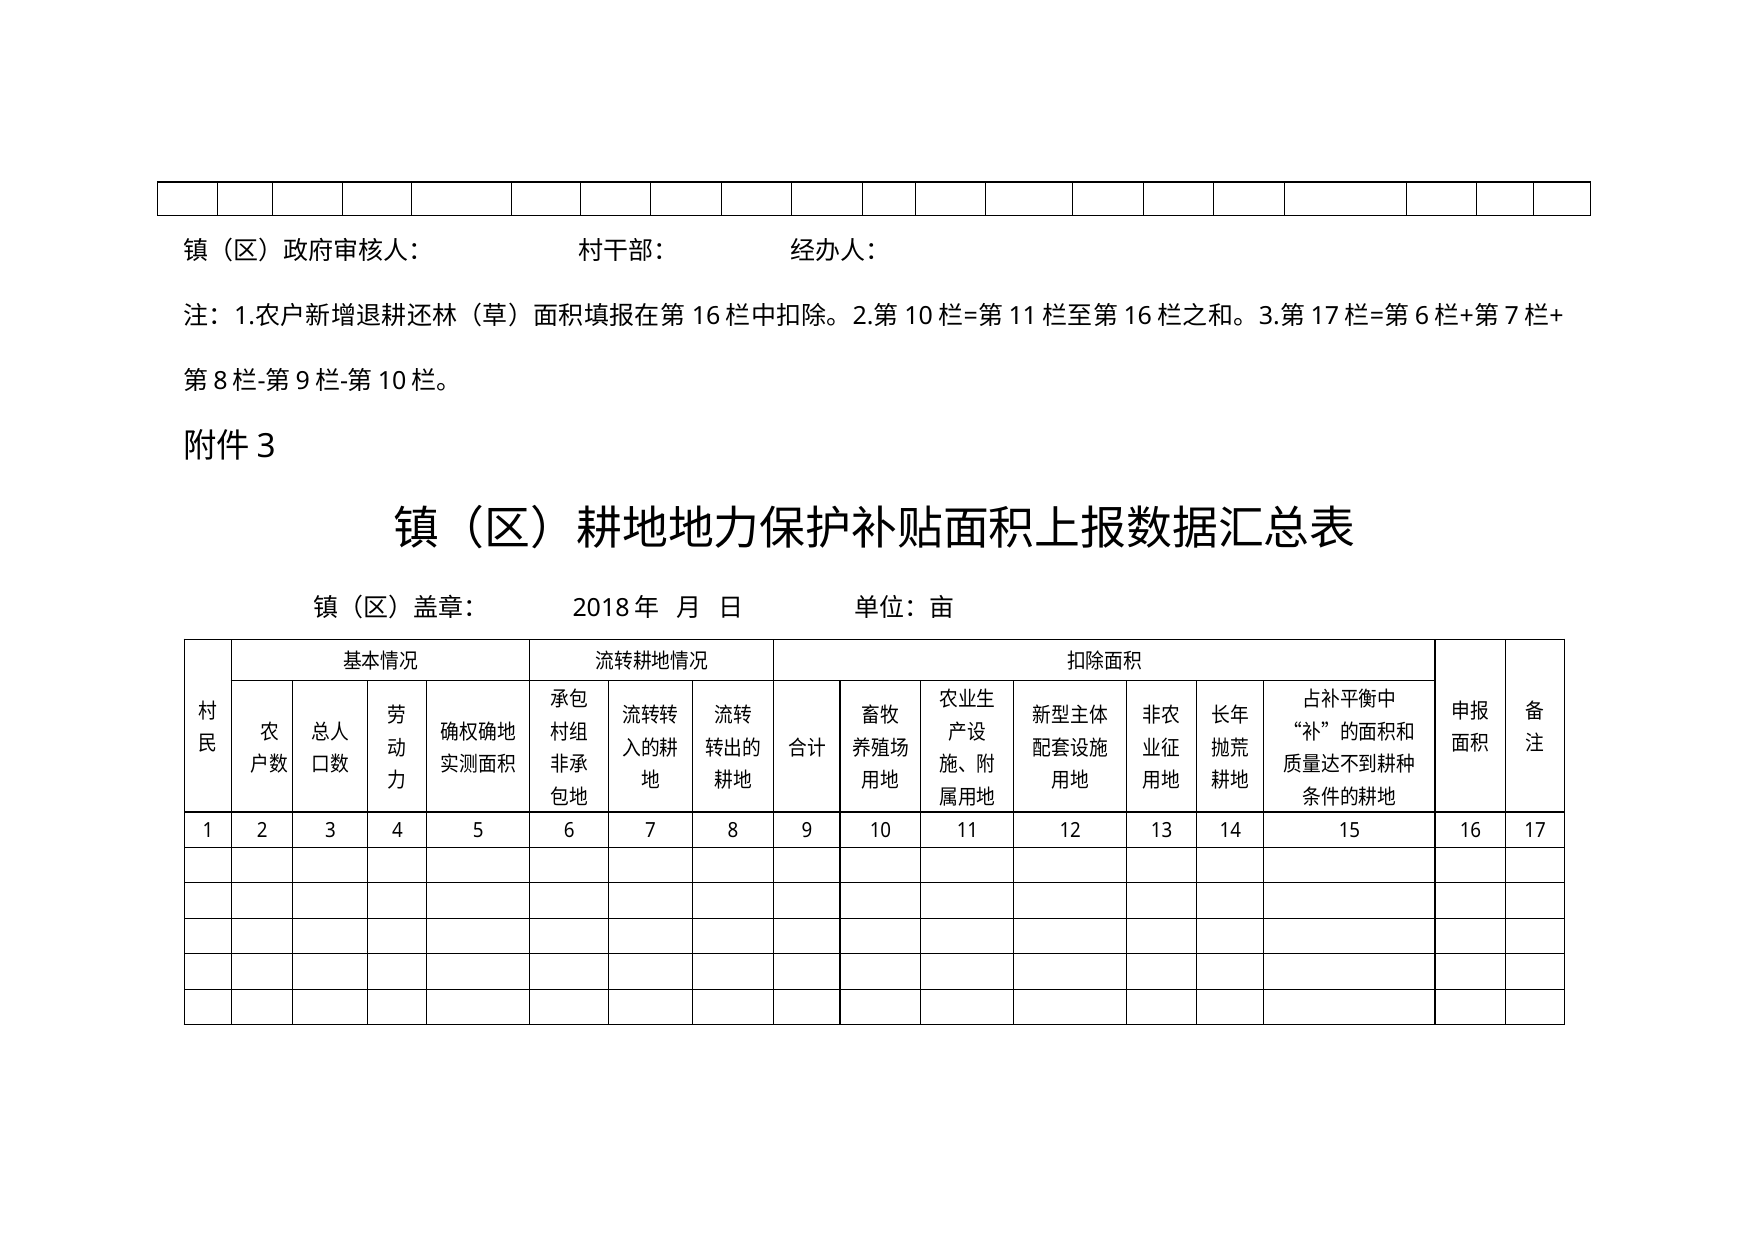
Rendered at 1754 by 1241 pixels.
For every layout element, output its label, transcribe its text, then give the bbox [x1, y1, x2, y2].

table_cell [1264, 990, 1434, 1024]
table_cell [841, 919, 920, 953]
table_cell [158, 183, 217, 215]
table_cell [841, 954, 920, 988]
table_cell [693, 848, 773, 882]
table_cell [1285, 183, 1406, 215]
table_cell [293, 954, 367, 988]
table_cell [1436, 954, 1505, 988]
table_cell [774, 954, 839, 988]
table_cell 2 [232, 813, 292, 847]
table_cell [609, 848, 692, 882]
table_cell [427, 990, 529, 1024]
table_cell [693, 919, 773, 953]
table_cell [1436, 848, 1505, 882]
table_cell [1127, 919, 1196, 953]
table_cell [530, 990, 608, 1024]
table_cell [368, 954, 426, 988]
table_cell [185, 990, 231, 1024]
table_cell [1506, 919, 1564, 953]
table_cell [774, 848, 839, 882]
table_cell [1477, 183, 1533, 215]
table_cell [1264, 848, 1434, 882]
table_cell [774, 883, 839, 918]
table_cell [1197, 919, 1263, 953]
table_cell [1436, 919, 1505, 953]
table_cell 总人 口数 [293, 681, 367, 811]
table_cell [921, 954, 1013, 988]
table_cell [530, 919, 608, 953]
table_cell 1 [185, 813, 231, 847]
table_cell [412, 183, 511, 215]
table_cell [693, 954, 773, 988]
text 镇（区）盖章： 2018年 月 日 单位：亩 [183, 573, 1565, 638]
table_cell [1127, 990, 1196, 1024]
table_cell [427, 919, 529, 953]
table_cell 确权确地实测面积 [427, 681, 529, 811]
table_cell [293, 919, 367, 953]
table_cell 4 [368, 813, 426, 847]
table_cell [916, 183, 985, 215]
table_cell 农业生产设施、附属用地 [921, 681, 1013, 811]
table_cell [530, 883, 608, 918]
table_cell [368, 848, 426, 882]
table_cell 流转转入的耕地 [609, 681, 692, 811]
table_cell 农 户数 [232, 681, 292, 811]
table_header 备注 [1506, 640, 1564, 811]
table_cell [792, 183, 862, 215]
table_cell [1264, 919, 1434, 953]
table_cell [368, 990, 426, 1024]
table_cell [218, 183, 272, 215]
table_cell [722, 183, 791, 215]
table_cell [427, 848, 529, 882]
table_cell [921, 883, 1013, 918]
table_cell [232, 848, 292, 882]
table_cell [693, 990, 773, 1024]
table_cell [1197, 954, 1263, 988]
table_cell [1144, 183, 1213, 215]
table_cell [609, 919, 692, 953]
table_cell [1127, 883, 1196, 918]
table_header 基本情况 [232, 640, 529, 680]
table_cell 12 [1014, 813, 1126, 847]
table_cell 7 [609, 813, 692, 847]
table_cell [185, 848, 231, 882]
table_cell [232, 883, 292, 918]
table_cell 17 [1506, 813, 1564, 847]
table_cell 10 [841, 813, 920, 847]
table_cell [273, 183, 342, 215]
table_header 流转耕地情况 [530, 640, 773, 680]
table_header 申报 面积 [1436, 640, 1505, 811]
table_cell [1264, 954, 1434, 988]
table_header 村民 [185, 640, 231, 811]
table_cell [1073, 183, 1143, 215]
table_cell [1014, 883, 1126, 918]
table_cell [774, 990, 839, 1024]
table_cell [1014, 954, 1126, 988]
table_cell [1127, 848, 1196, 882]
table_cell [921, 919, 1013, 953]
table_cell [863, 183, 915, 215]
table_cell [185, 919, 231, 953]
table_cell [232, 954, 292, 988]
table_cell [1014, 919, 1126, 953]
table_cell 6 [530, 813, 608, 847]
table_cell [774, 919, 839, 953]
table_cell [581, 183, 650, 215]
table_cell [1197, 990, 1263, 1024]
table_cell [1014, 848, 1126, 882]
table_cell [530, 954, 608, 988]
table_cell [368, 919, 426, 953]
text 镇（区）耕地地力保护补贴面积上报数据汇总表 [183, 476, 1565, 573]
table_cell [427, 954, 529, 988]
table_cell [921, 990, 1013, 1024]
table_cell [1014, 990, 1126, 1024]
table_cell 15 [1264, 813, 1434, 847]
table_cell [512, 183, 580, 215]
table_cell [609, 954, 692, 988]
table_cell 13 [1127, 813, 1196, 847]
table_cell [185, 954, 231, 988]
table_cell [1214, 183, 1284, 215]
table_cell [368, 883, 426, 918]
table_cell 14 [1197, 813, 1263, 847]
table_cell 非农业征用地 [1127, 681, 1196, 811]
table_cell 承包村组非承包地 [530, 681, 608, 811]
table_cell 16 [1436, 813, 1505, 847]
table_cell 5 [427, 813, 529, 847]
table_cell [1436, 883, 1505, 918]
table_cell [841, 990, 920, 1024]
table_cell [693, 883, 773, 918]
table_cell 长年抛荒耕地 [1197, 681, 1263, 811]
table_cell [1506, 990, 1564, 1024]
table_cell [343, 183, 411, 215]
table_cell [293, 848, 367, 882]
table_cell [1506, 883, 1564, 918]
table_cell [1436, 990, 1505, 1024]
table_cell [530, 848, 608, 882]
table_cell [1197, 848, 1263, 882]
table_cell [1127, 954, 1196, 988]
table_cell [986, 183, 1072, 215]
table_cell [921, 848, 1013, 882]
table_cell [232, 919, 292, 953]
table_cell [609, 990, 692, 1024]
table_cell [609, 883, 692, 918]
table_cell 3 [293, 813, 367, 847]
table_cell 新型主体配套设施用地 [1014, 681, 1126, 811]
table_cell 11 [921, 813, 1013, 847]
text 附件3 [183, 411, 1565, 476]
table_cell 流转 转出的耕地 [693, 681, 773, 811]
table_cell [651, 183, 721, 215]
table_cell [232, 990, 292, 1024]
table_cell 畜牧 养殖场用地 [841, 681, 920, 811]
table_cell [185, 883, 231, 918]
table_cell [841, 883, 920, 918]
table_cell [427, 883, 529, 918]
table_cell 合计 [774, 681, 839, 811]
table_cell [1197, 883, 1263, 918]
table_cell [1506, 954, 1564, 988]
table_cell [841, 848, 920, 882]
text 镇（区）政府审核人： 村干部： 经办人： [183, 216, 1565, 281]
table_cell [293, 883, 367, 918]
table_cell 占补平衡中“补”的面积和质量达不到耕种条件的耕地 [1264, 681, 1434, 811]
text 注：1.农户新增退耕还林（草）面积填报在第16栏中扣除。2.第10栏=第11栏至第16栏之和。3.第17栏=第6栏+第7栏+第8栏-第9栏-第10栏。 [183, 281, 1565, 411]
table_cell 劳动力 [368, 681, 426, 811]
table_cell 9 [774, 813, 839, 847]
table_header 扣除面积 [774, 640, 1434, 680]
table_cell 8 [693, 813, 773, 847]
table_cell [1264, 883, 1434, 918]
table_cell [1407, 183, 1476, 215]
table_cell [1506, 848, 1564, 882]
table_cell [1534, 183, 1590, 215]
table_cell [293, 990, 367, 1024]
